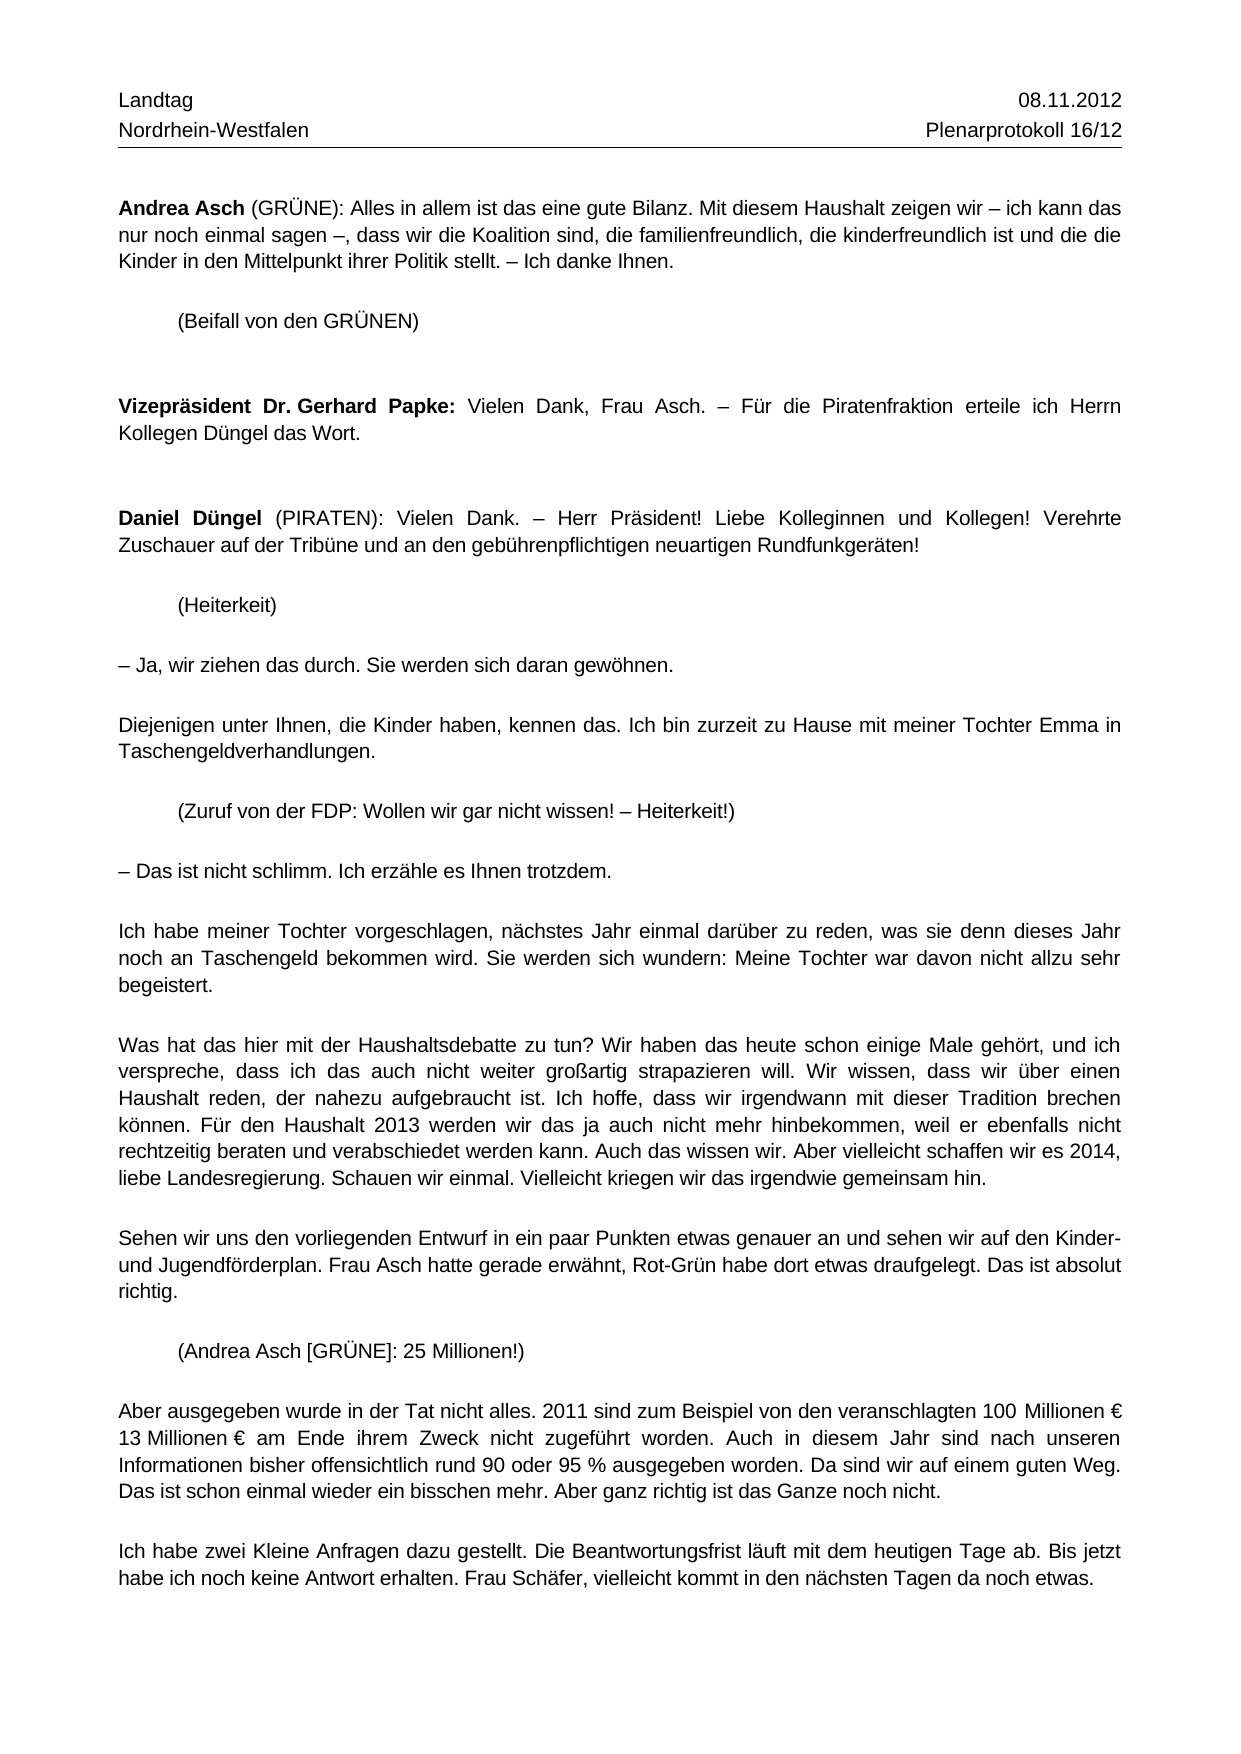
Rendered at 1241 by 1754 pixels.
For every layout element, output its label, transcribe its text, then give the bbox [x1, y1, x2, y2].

text Aber ausgegeben wurde in der Tat nicht alles. 2011 sind zum Beispiel von den veranschlagten 100 Millionen € 13 Millionen € am Ende ihrem Zweck nicht zugeführt worden. Auch in diesem Jahr sind nach unseren Informationen bisher offensichtlich rund 90 oder 95 % ausgegeben worden. Da sind wir auf einem guten Weg. Das ist schon einmal wieder ein bisschen mehr. Aber ganz richtig ist das Ganze noch nicht. [118, 1400, 1122, 1503]
text (Andrea Asch [GRÜNE]: 25 Millionen!) [177, 1340, 1122, 1363]
text Ich habe zwei Kleine Anfragen dazu gestellt. Die Beantwortungsfrist läuft mit dem heutigen Tage ab. Bis jetzt habe ich noch keine Antwort erhalten. Frau Schäfer, vielleicht kommt in den nächsten Tagen da noch etwas. [118, 1540, 1122, 1590]
text Was hat das hier mit der Haushaltsdebatte zu tun? Wir haben das heute schon einige Male gehört, und ich verspreche, dass ich das auch nicht weiter großartig strapazieren will. Wir wissen, dass wir über einen Haushalt reden, der nahezu aufgebraucht ist. Ich hoffe, dass wir irgendwann mit dieser Tradition brechen können. Für den Haushalt 2013 werden wir das ja auch nicht mehr hinbekommen, weil er ebenfalls nicht rechtzeitig beraten und verabschiedet werden kann. Auch das wissen wir. Aber vielleicht schaffen wir es 2014, liebe Landesregierung. Schauen wir einmal. Vielleicht kriegen wir das irgendwie gemeinsam hin. [118, 1033, 1122, 1190]
text Daniel Düngel (PIRATEN): Vielen Dank. – Herr Präsident! Liebe Kolleginnen und Kollegen! Verehrte Zuschauer auf der Tribüne und an den gebührenpflichtigen neuartigen Rundfunkgeräten! [118, 507, 1122, 557]
text Ich habe meiner Tochter vorgeschlagen, nächstes Jahr einmal darüber zu reden, was sie denn dieses Jahr noch an Taschengeld bekommen wird. Sie werden sich wundern: Meine Tochter war davon nicht allzu sehr begeistert. [118, 920, 1122, 997]
text (Heiterkeit) [177, 593, 1122, 617]
text Andrea Asch (GRÜNE): Alles in allem ist das eine gute Bilanz. Mit diesem Haushalt zeigen wir – ich kann das nur noch einmal sagen –, dass wir die Koalition sind, die familienfreundlich, die kinderfreundlich ist und die die Kinder in den Mittelpunkt ihrer Politik stellt. – Ich danke Ihnen. [118, 197, 1122, 273]
text Diejenigen unter Ihnen, die Kinder haben, kennen das. Ich bin zurzeit zu Hause mit meiner Tochter Emma in Taschengeldverhandlungen. [118, 713, 1122, 763]
text Sehen wir uns den vorliegenden Entwurf in ein paar Punkten etwas genauer an und sehen wir auf den Kinder- und Jugendförderplan. Frau Asch hatte gerade erwähnt, Rot-Grün habe dort etwas draufgelegt. Das ist absolut richtig. [118, 1227, 1122, 1303]
text Vizepräsident Dr. Gerhard Papke: Vielen Dank, Frau Asch. – Für die Piratenfraktion erteile ich Herrn Kollegen Düngel das Wort. [118, 395, 1122, 445]
text – Das ist nicht schlimm. Ich erzähle es Ihnen trotzdem. [118, 860, 1122, 883]
text (Zuruf von der FDP: Wollen wir gar nicht wissen! – Heiterkeit!) [177, 800, 1122, 823]
text – Ja, wir ziehen das durch. Sie werden sich daran gewöhnen. [118, 653, 1122, 677]
text (Beifall von den GRÜNEN) [177, 310, 1122, 333]
